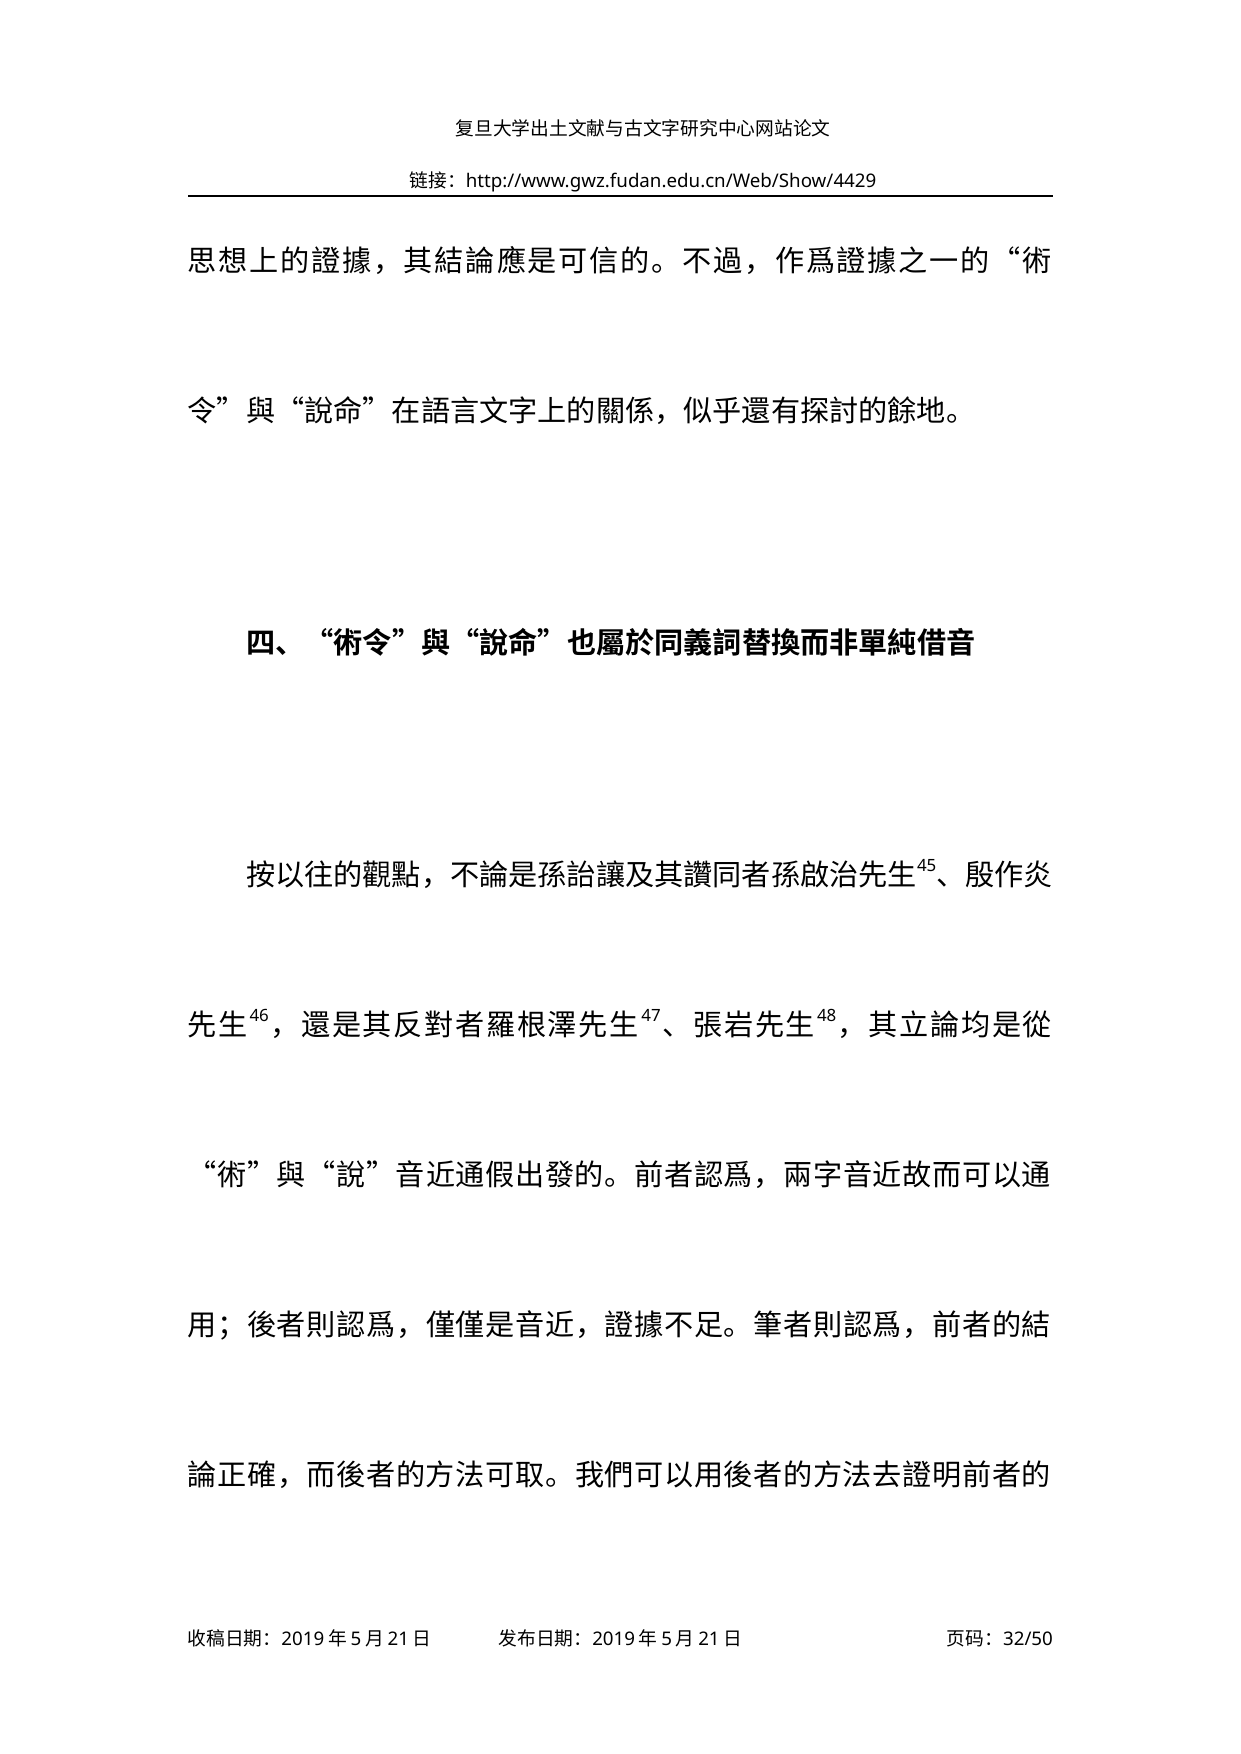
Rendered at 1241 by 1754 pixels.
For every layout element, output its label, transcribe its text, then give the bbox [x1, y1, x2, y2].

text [187, 222, 1053, 447]
text 四、“術令”與“說命”也屬於同義詞替換而非單純借音 [187, 604, 1053, 679]
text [187, 836, 1053, 1511]
